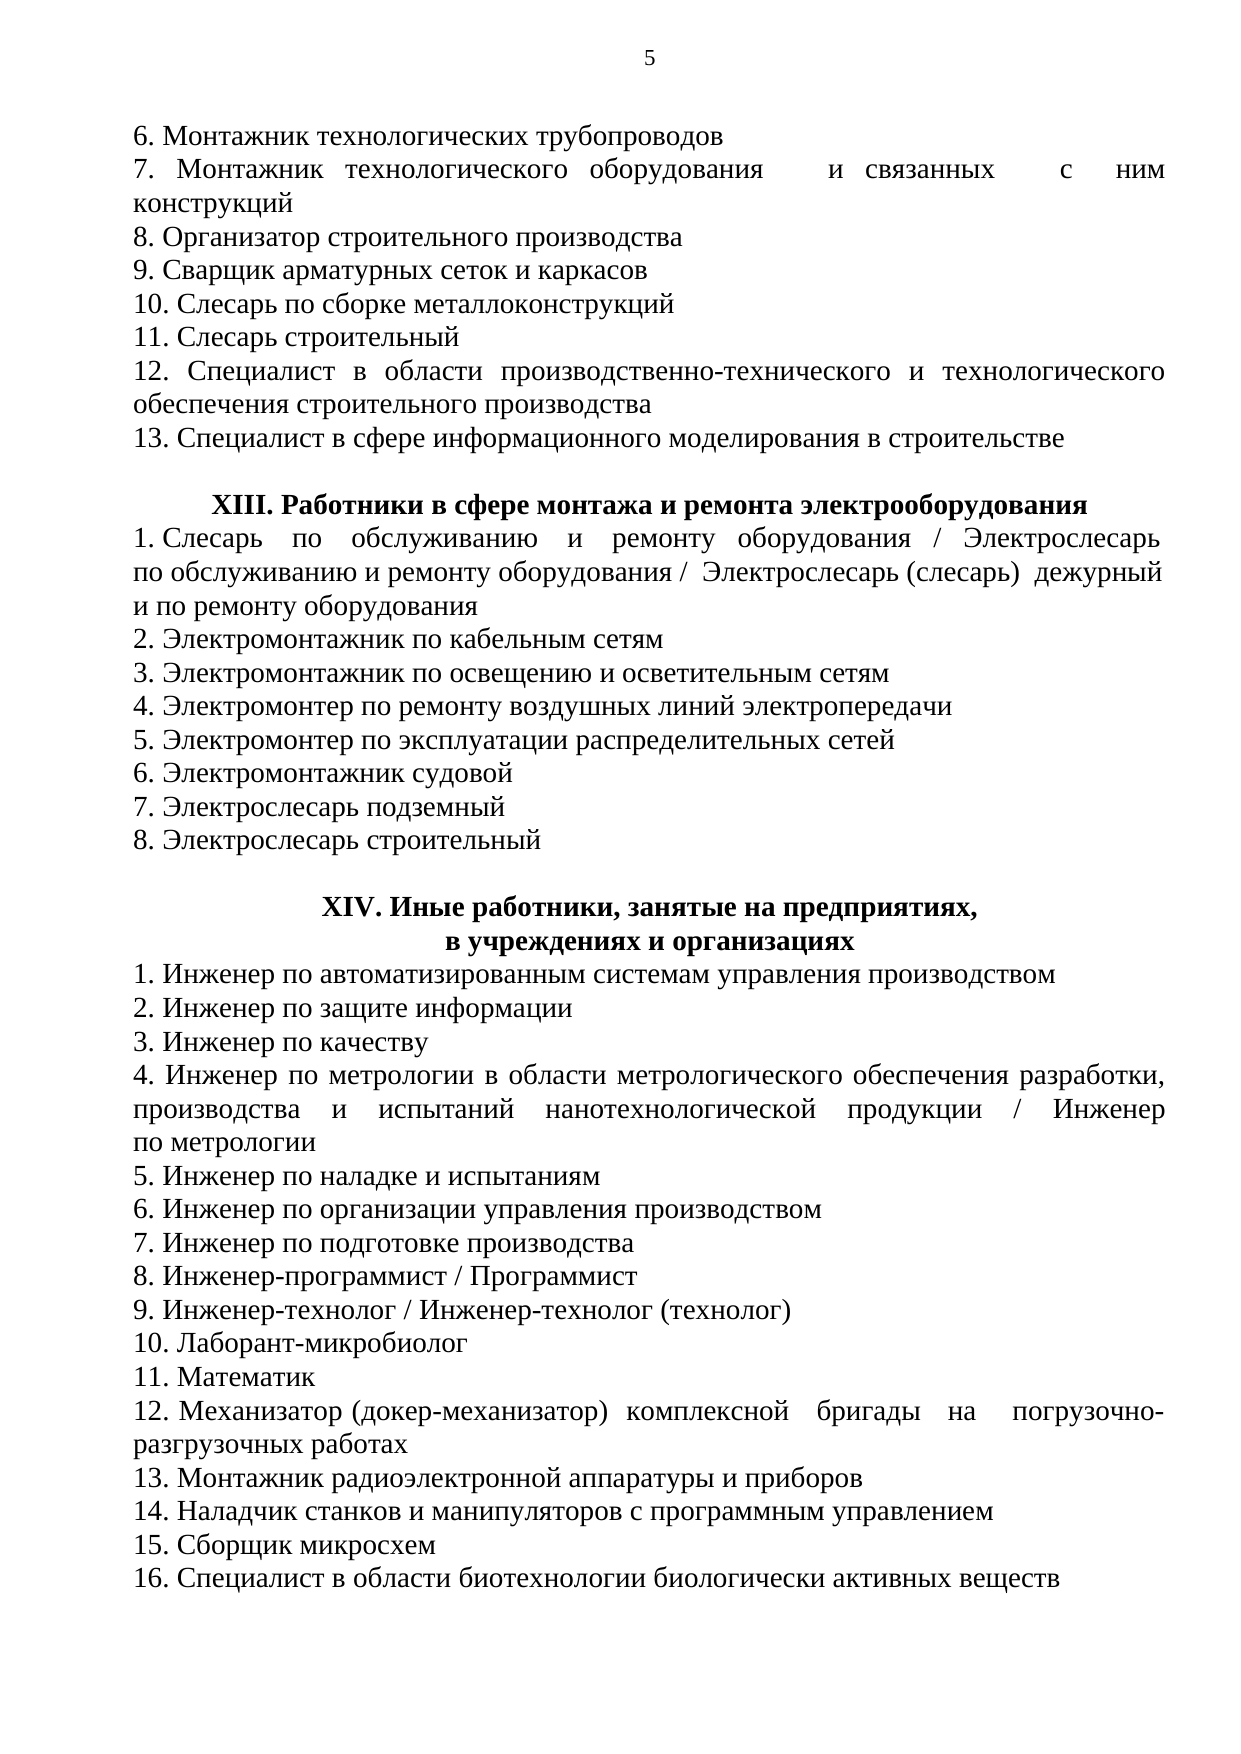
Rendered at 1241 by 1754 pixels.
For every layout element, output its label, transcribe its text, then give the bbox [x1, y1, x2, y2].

text 7. Электрослесарь подземный [133, 789, 1166, 822]
text 8. Инженер-программист / Программист [133, 1258, 1166, 1292]
text 8. Электрослесарь строительный [133, 822, 1166, 856]
text 11. Математик [133, 1359, 1166, 1393]
text 9. Сварщик арматурных сеток и каркасов [133, 252, 1166, 286]
text 4. Электромонтер по ремонту воздушных линий электропередачи [133, 688, 1166, 722]
text 5. Электромонтер по эксплуатации распределительных сетей [133, 722, 1166, 755]
text 16. Специалист в области биотехнологии биологически активных веществ [133, 1560, 1166, 1594]
text 7. Монтажник технологического оборудования и связанных с ним конструкций [133, 152, 1166, 219]
text 11. Слесарь строительный [133, 319, 1166, 353]
text 10. Лаборант-микробиолог [133, 1326, 1166, 1359]
text XIII. Работники в сфере монтажа и ремонта электрооборудования [133, 487, 1166, 521]
text 6. Монтажник технологических трубопроводов [133, 118, 1166, 152]
text XIV. Иные работники, занятые на предприятиях, [133, 889, 1166, 923]
text 12. Специалист в области производственно-технического и технологического обеспечения строительного производства [133, 353, 1166, 420]
text 15. Сборщик микросхем [133, 1527, 1166, 1560]
text 1. Слесарь по обслуживанию и ремонту оборудования / Электрослесарь по обслуживанию и ремонту оборудования / Электрослесарь (слесарь) дежурный и по ремонту оборудования [133, 521, 1166, 621]
text 5. Инженер по наладке и испытаниям [133, 1158, 1166, 1191]
text 4. Инженер по метрологии в области метрологического обеспечения разработки, производства и испытаний нанотехнологической продукции / Инженер по метрологии [133, 1057, 1166, 1158]
text 12. Механизатор (докер-механизатор) комплексной бригады на погрузочно-разгрузочных работах [133, 1393, 1166, 1460]
text 13. Специалист в сфере информационного моделирования в строительстве [133, 420, 1166, 453]
text 6. Инженер по организации управления производством [133, 1191, 1166, 1225]
text 8. Организатор строительного производства [133, 219, 1166, 252]
text 3. Электромонтажник по освещению и осветительным сетям [133, 655, 1166, 688]
text 14. Наладчик станков и манипуляторов с программным управлением [133, 1493, 1166, 1527]
text в учреждениях и организациях [133, 923, 1166, 957]
text 13. Монтажник радиоэлектронной аппаратуры и приборов [133, 1460, 1166, 1493]
text 3. Инженер по качеству [133, 1024, 1166, 1057]
text 1. Инженер по автоматизированным системам управления производством [133, 957, 1166, 990]
text 9. Инженер-технолог / Инженер-технолог (технолог) [133, 1292, 1166, 1326]
text 2. Инженер по защите информации [133, 990, 1166, 1024]
text 7. Инженер по подготовке производства [133, 1225, 1166, 1258]
text 10. Слесарь по сборке металлоконструкций [133, 286, 1166, 319]
text 2. Электромонтажник по кабельным сетям [133, 621, 1166, 655]
text 6. Электромонтажник судовой [133, 755, 1166, 789]
